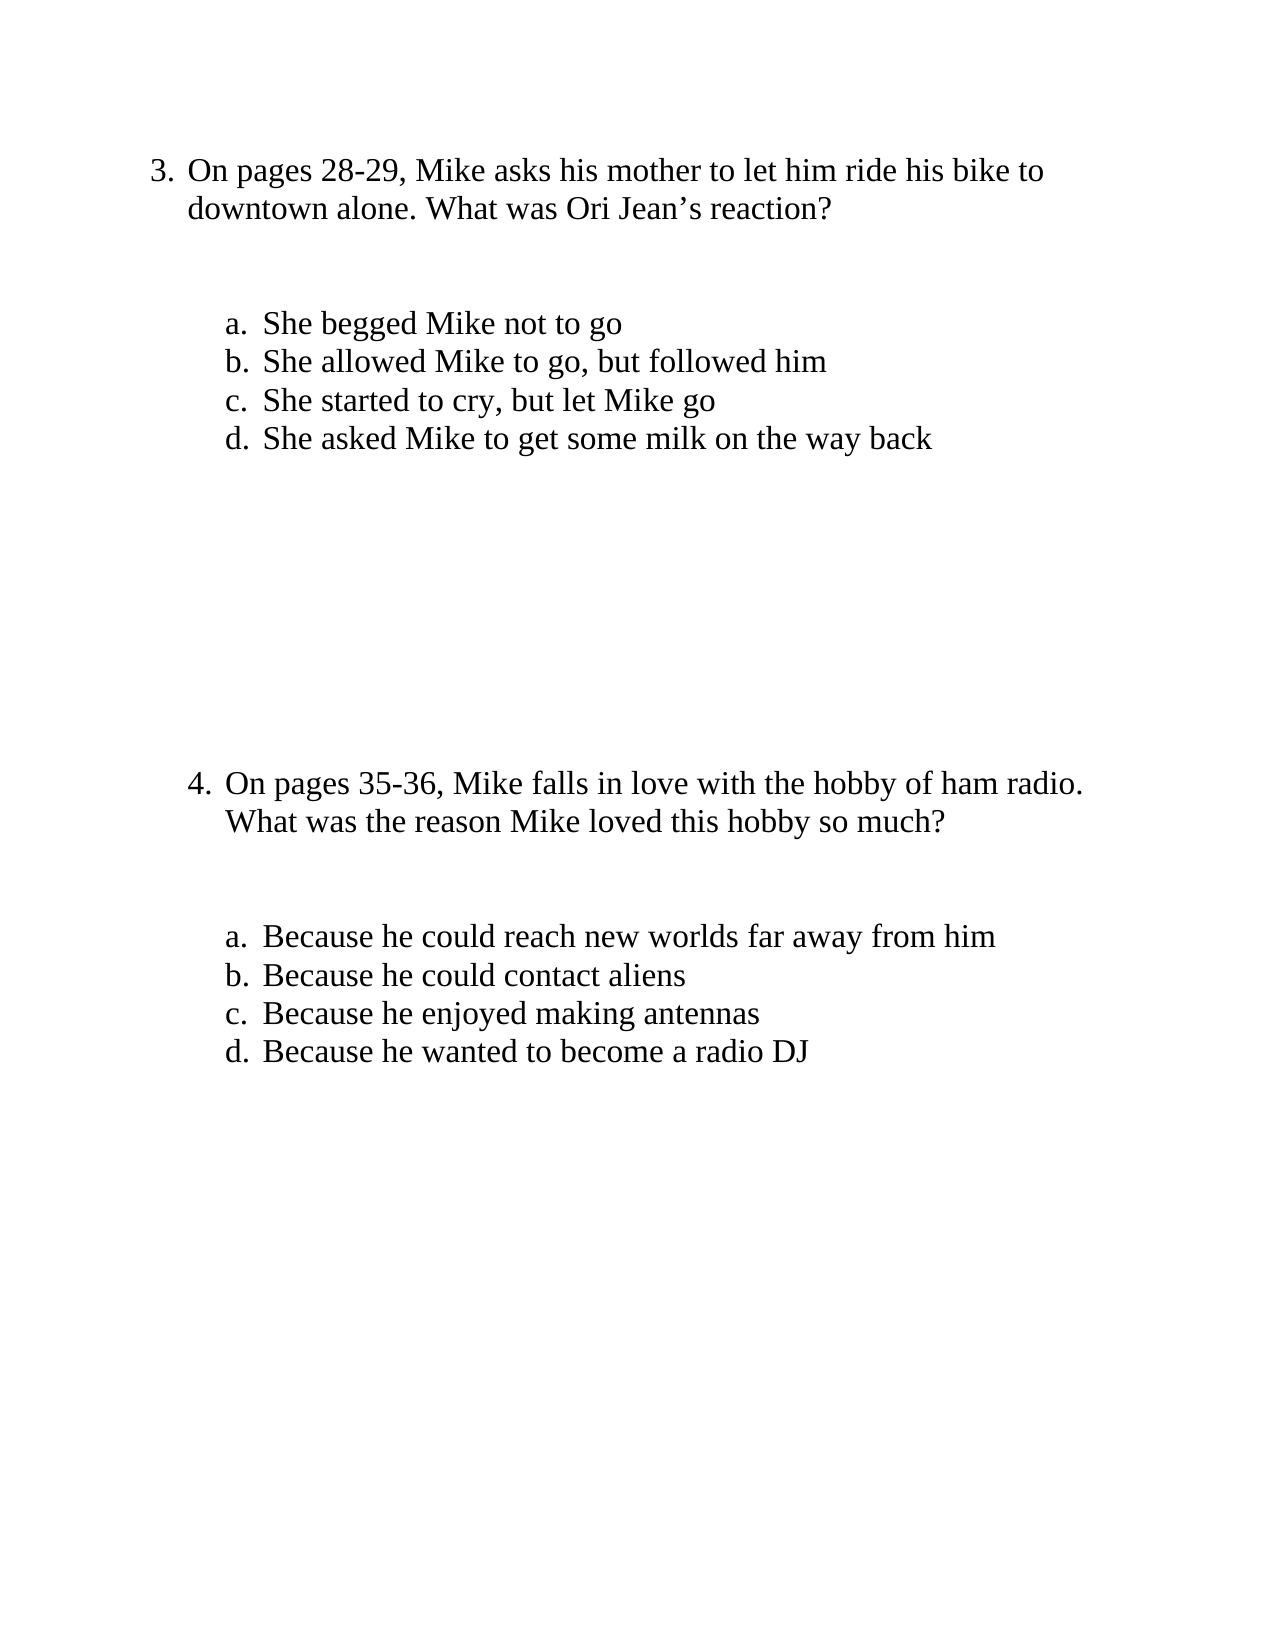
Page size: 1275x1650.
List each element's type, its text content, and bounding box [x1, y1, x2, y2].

list She begged Mike not to go [225, 303, 1125, 342]
list On pages 35-36, Mike falls in love with the hobby of ham radio. What was the reason Mike loved this hobby so much? [187, 763, 1125, 840]
list On pages 28-29, Mike asks his mother to let him ride his bike to downtown alone. What was Ori Jean’s reaction? [150, 150, 1125, 227]
list Because he could reach new worlds far away from him [225, 917, 1125, 955]
list Because he wanted to become a radio DJ [225, 1032, 1125, 1070]
list She started to cry, but let Mike go [225, 380, 1125, 418]
list She asked Mike to get some milk on the way back [225, 418, 1125, 457]
list Because he enjoyed making antennas [225, 993, 1125, 1032]
list Because he could contact aliens [225, 955, 1125, 993]
list She allowed Mike to go, but followed him [225, 342, 1125, 380]
